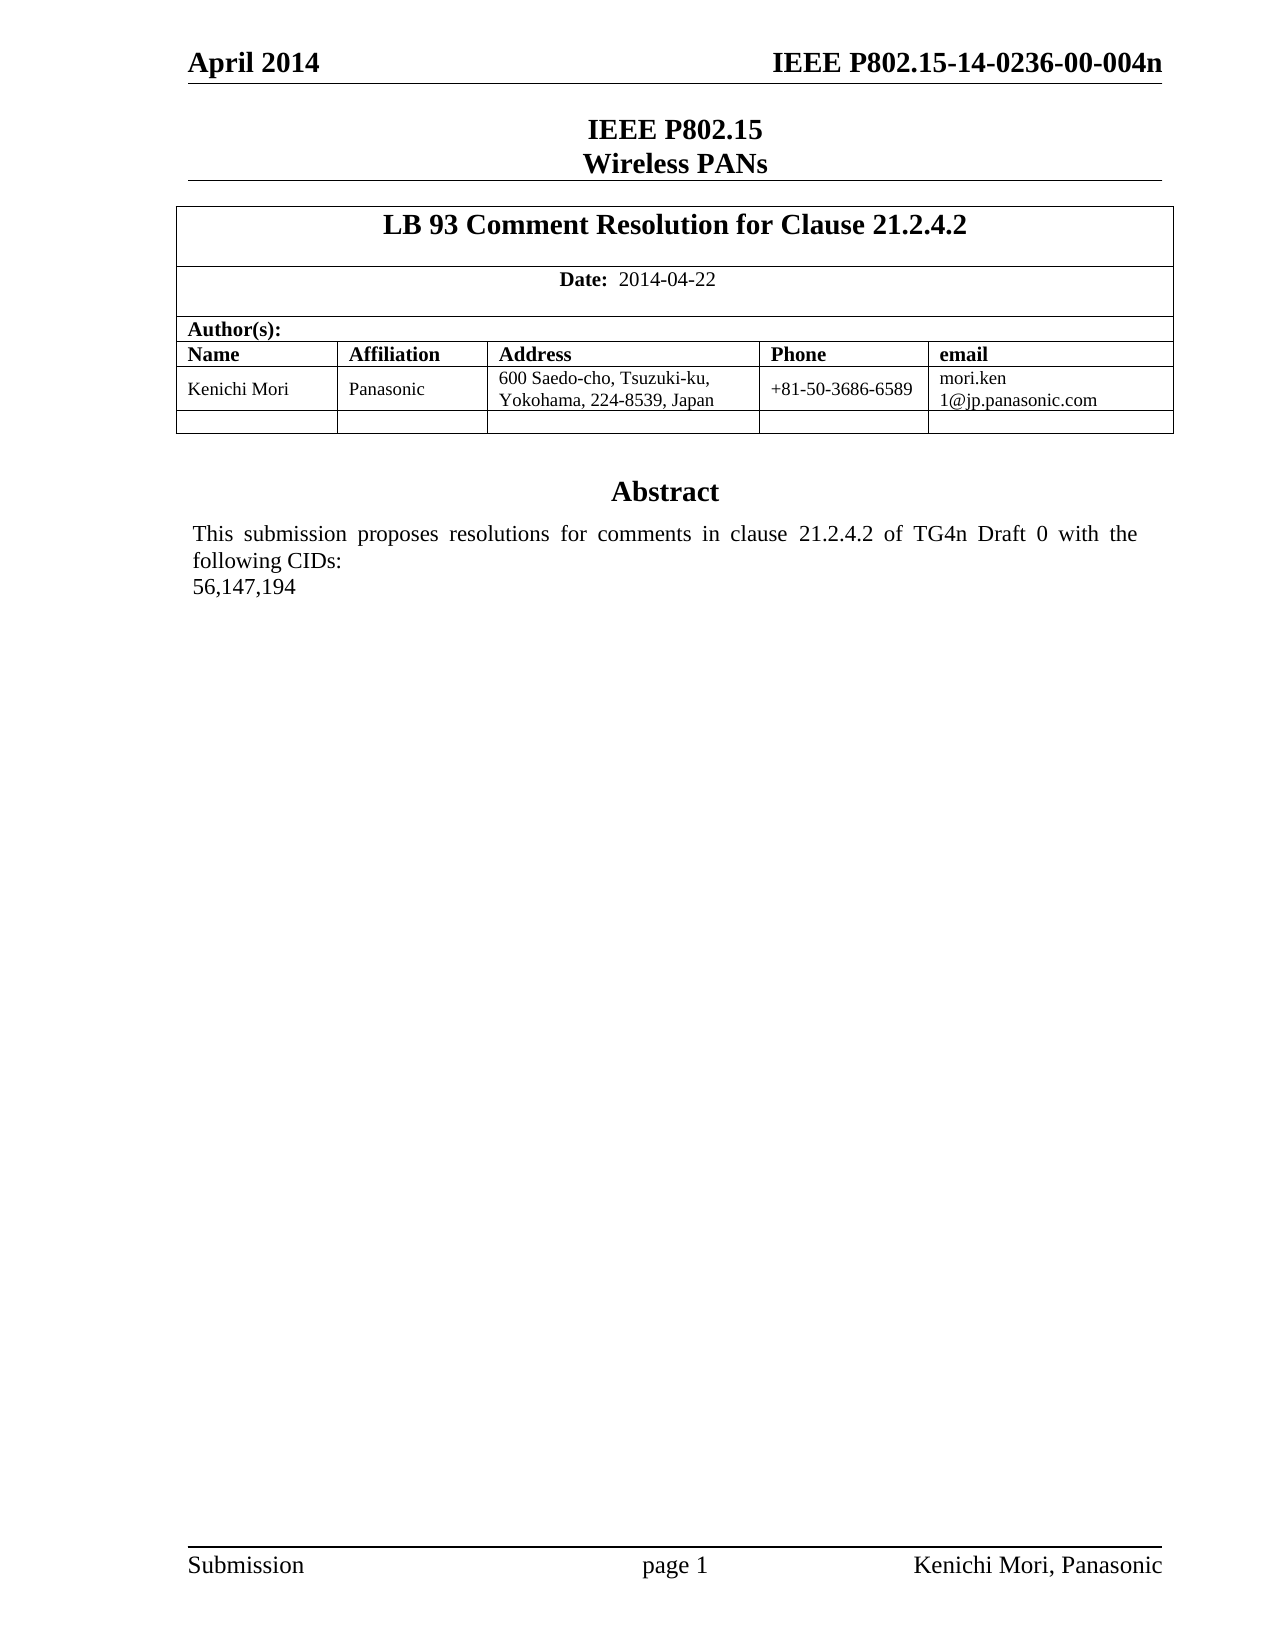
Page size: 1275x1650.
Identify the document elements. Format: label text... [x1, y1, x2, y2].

table_cell [177, 411, 337, 433]
table_cell Author(s): [177, 317, 1173, 341]
table_cell Name [177, 342, 337, 366]
table_cell Date: 2014-04-22 [177, 267, 1173, 316]
table_cell email [929, 342, 1173, 366]
table_cell [760, 411, 928, 433]
text IEEE P802.15 Wireless PANs [187, 112, 1162, 181]
table_cell [338, 411, 487, 433]
table_cell [929, 411, 1173, 433]
table_header LB 93 Comment Resolution for Clause 21.2.4.2 [177, 207, 1173, 266]
table_cell Address [488, 342, 759, 366]
table_cell [488, 411, 759, 433]
table_cell Affiliation [338, 342, 487, 366]
table_cell +81-50-3686-6589 [760, 367, 928, 410]
table_cell mori.ken1@jp.panasonic.com [929, 367, 1173, 410]
table_cell 600 Saedo-cho, Tsuzuki-ku, Yokohama, 224-8539, Japan [488, 367, 759, 410]
table_cell Kenichi Mori [177, 367, 337, 410]
table_cell Panasonic [338, 367, 487, 410]
table_cell Phone [760, 342, 928, 366]
